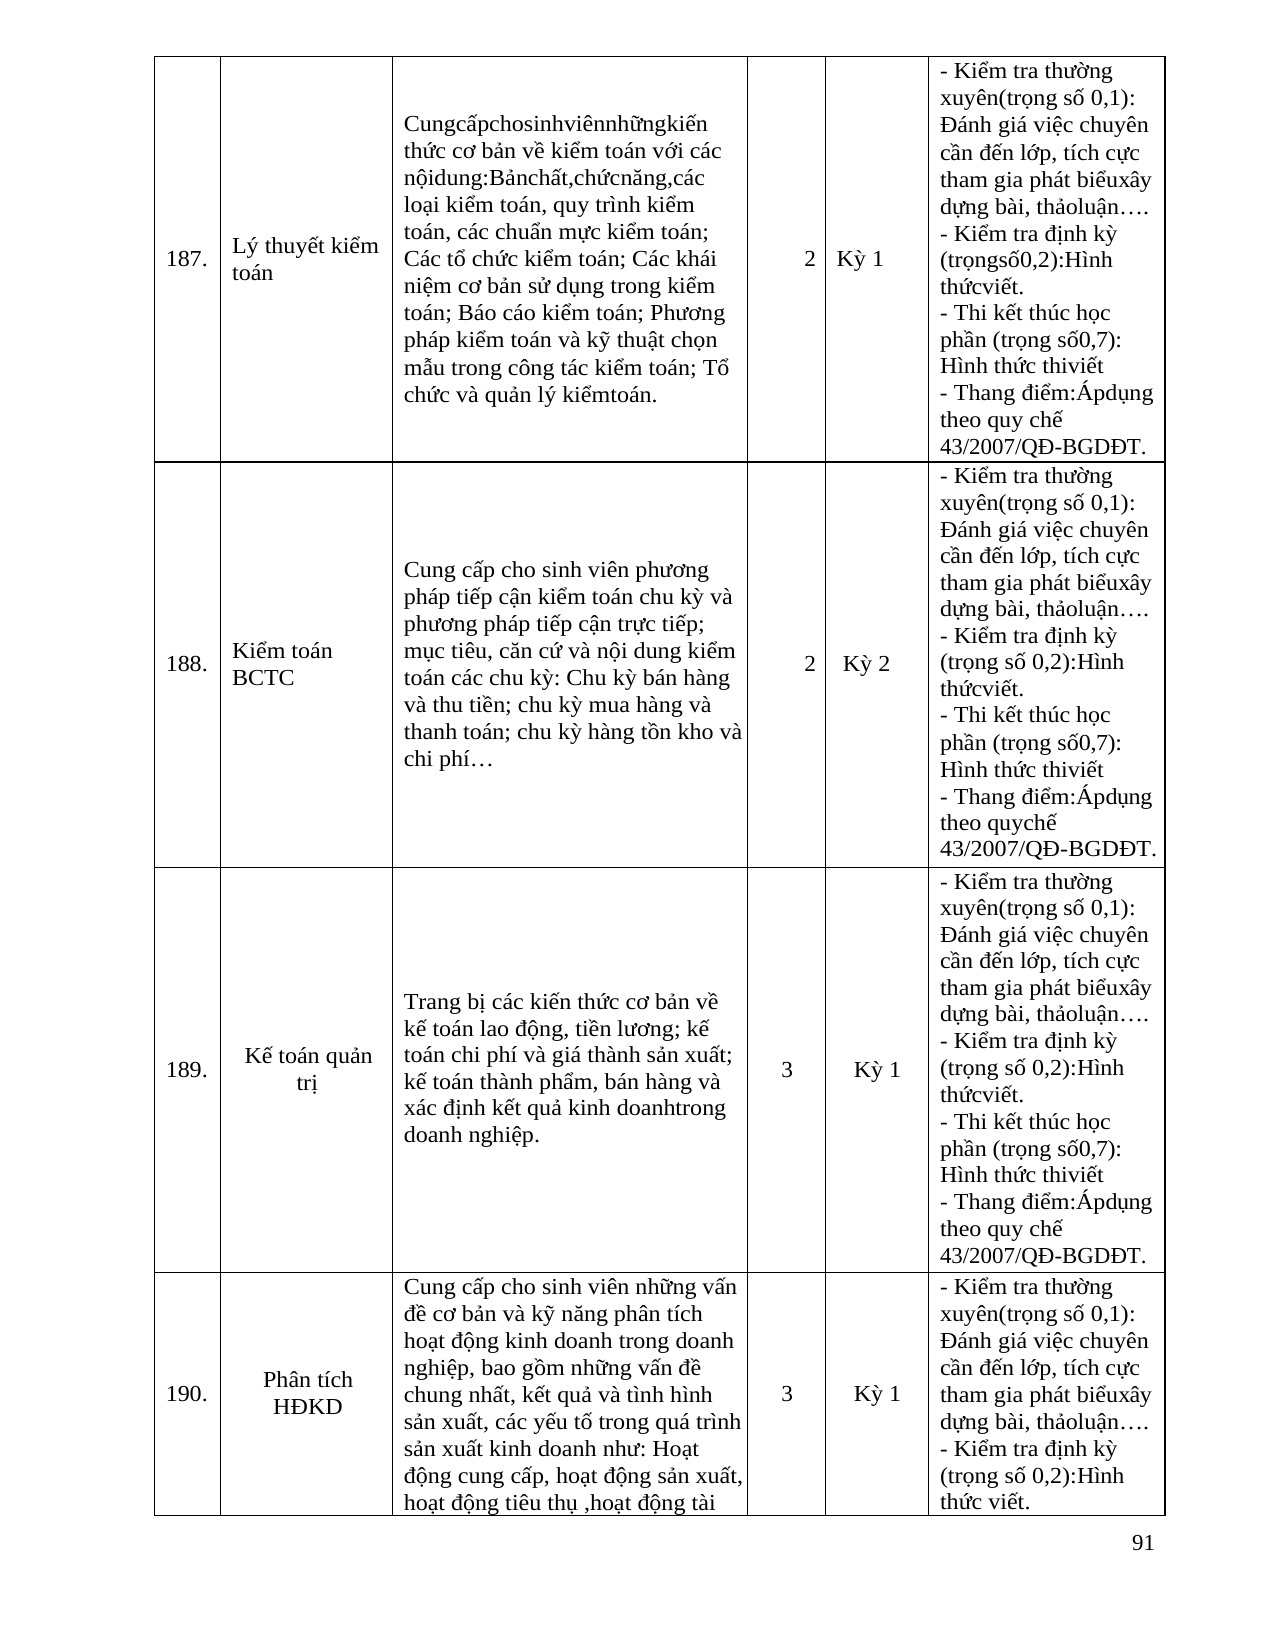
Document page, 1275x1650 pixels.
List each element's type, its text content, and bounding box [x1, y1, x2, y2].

table_cell 188. [155, 463, 220, 867]
table_cell 3 [748, 1273, 825, 1515]
table_header 2 [748, 57, 825, 461]
table_cell Kỳ 1 [826, 1273, 928, 1515]
table_cell Phân tích HĐKD [221, 1273, 392, 1515]
table_cell 190. [155, 1273, 220, 1515]
table_cell Trang bị các kiến thức cơ bản về kế toán lao động, tiền lương; kế toán chi phí và giá thành sản xuất; kế toán thành phẩm, bán hàng và xác định kết quả kinh doanhtrong doanh nghiệp. [393, 868, 747, 1272]
table_cell 2 [748, 463, 825, 867]
table_header Kỳ 1 [826, 57, 928, 461]
table_cell Kế toán quản trị [221, 868, 392, 1272]
table_header 187. [155, 57, 220, 461]
table_cell 3 [748, 868, 825, 1272]
table_header Cungcấpchosinhviênnhữngkiến thức cơ bản về kiểm toán với các nộidung:Bảnchất,chứcnăng,các loại kiểm toán, quy trình kiểm toán, các chuẩn mực kiểm toán; Các tổ chức kiểm toán; Các khái niệm cơ bản sử dụng trong kiểm toán; Báo cáo kiểm toán; Phương pháp kiểm toán và kỹ thuật chọn mẫu trong công tác kiểm toán; Tổ chức và quản lý kiểmtoán. [393, 57, 747, 461]
table_cell Kiểm tra thường xuyên(trọng số 0,1): Đánh giá việc chuyên cần đến lớp, tích cực tham gia phát biểuxây dựng bài, thảoluận…. Kiểm tra định kỳ (trọng số 0,2):Hình thức viết. [929, 1273, 1164, 1515]
table_cell 189. [155, 868, 220, 1272]
table_cell Kiểm toán BCTC [221, 463, 392, 867]
table_cell Cung cấp cho sinh viên những vấn đề cơ bản và kỹ năng phân tích hoạt động kinh doanh trong doanh nghiệp, bao gồm những vấn đề chung nhất, kết quả và tình hình sản xuất, các yếu tố trong quá trình sản xuất kinh doanh như: Hoạt động cung cấp, hoạt động sản xuất, hoạt động tiêu thụ ,hoạt động tài [393, 1273, 747, 1515]
table_cell Cung cấp cho sinh viên phương pháp tiếp cận kiểm toán chu kỳ và phương pháp tiếp cận trực tiếp; mục tiêu, căn cứ và nội dung kiểm toán các chu kỳ: Chu kỳ bán hàng và thu tiền; chu kỳ mua hàng và thanh toán; chu kỳ hàng tồn kho và chi phí… [393, 463, 747, 867]
table_header Kiểm tra thường xuyên(trọng số 0,1): Đánh giá việc chuyên cần đến lớp, tích cực tham gia phát biểuxây dựng bài, thảoluận…. Kiểm tra định kỳ (trọngsố0,2):Hình thứcviết. Thi kết thúc học phần (trọng số0,7): Hình thức thiviết Thang điểm:Ápdụng theo quy chế 43/2007/QĐ-BGDĐT. [929, 57, 1164, 461]
table_cell Kỳ 1 [826, 868, 928, 1272]
table_cell Kiểm tra thường xuyên(trọng số 0,1): Đánh giá việc chuyên cần đến lớp, tích cực tham gia phát biểuxây dựng bài, thảoluận…. Kiểm tra định kỳ (trọng số 0,2):Hình thứcviết. Thi kết thúc học phần (trọng số0,7): Hình thức thiviết Thang điểm:Ápdụng theo quychế 43/2007/QĐ-BGDĐT. [929, 463, 1164, 867]
table_cell Kỳ 2 [826, 463, 928, 867]
table_cell Kiểm tra thường xuyên(trọng số 0,1): Đánh giá việc chuyên cần đến lớp, tích cực tham gia phát biểuxây dựng bài, thảoluận…. Kiểm tra định kỳ (trọng số 0,2):Hình thứcviết. Thi kết thúc học phần (trọng số0,7): Hình thức thiviết Thang điểm:Ápdụng theo quy chế 43/2007/QĐ-BGDĐT. [929, 868, 1164, 1272]
table_header Lý thuyết kiểm toán [221, 57, 392, 461]
